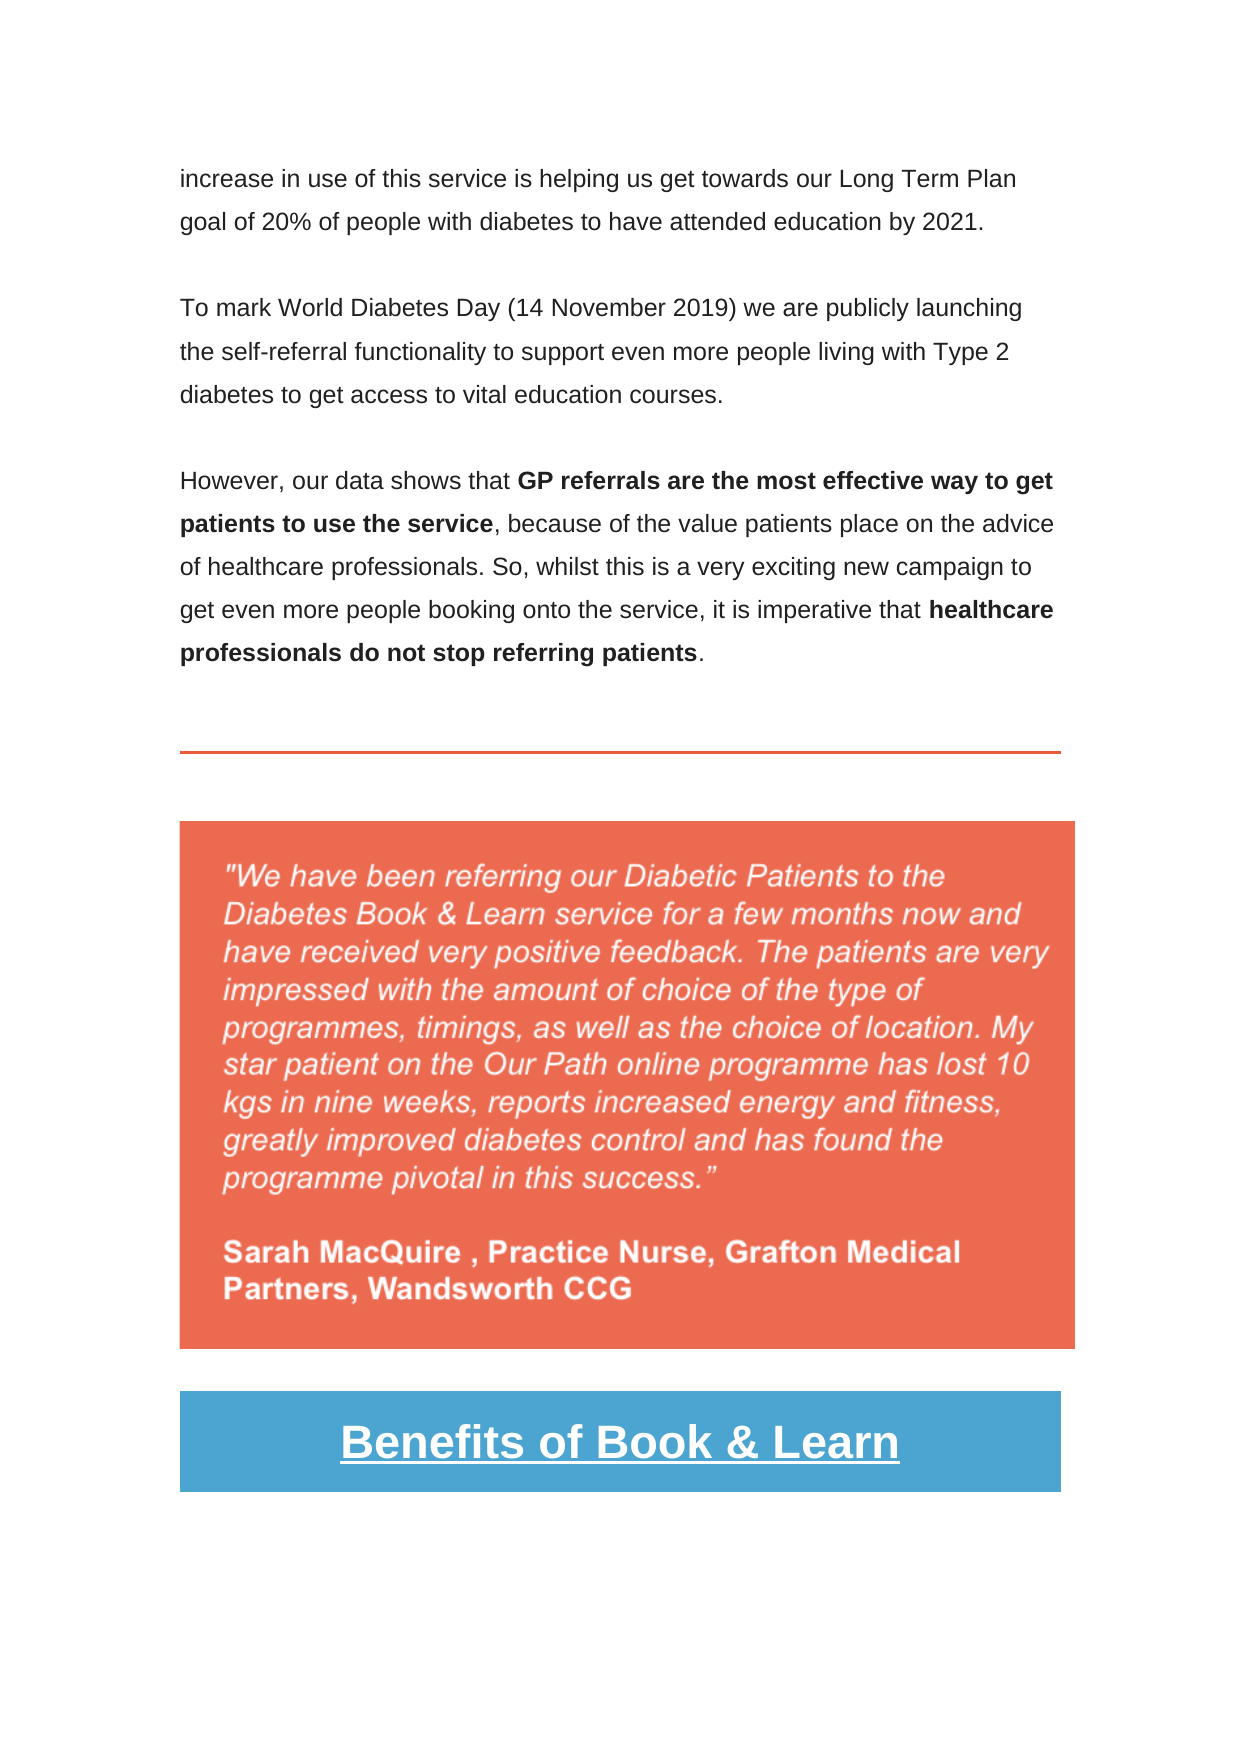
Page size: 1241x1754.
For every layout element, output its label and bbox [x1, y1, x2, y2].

picture [179, 821, 1075, 1349]
table_cell [150, 150, 1090, 1548]
